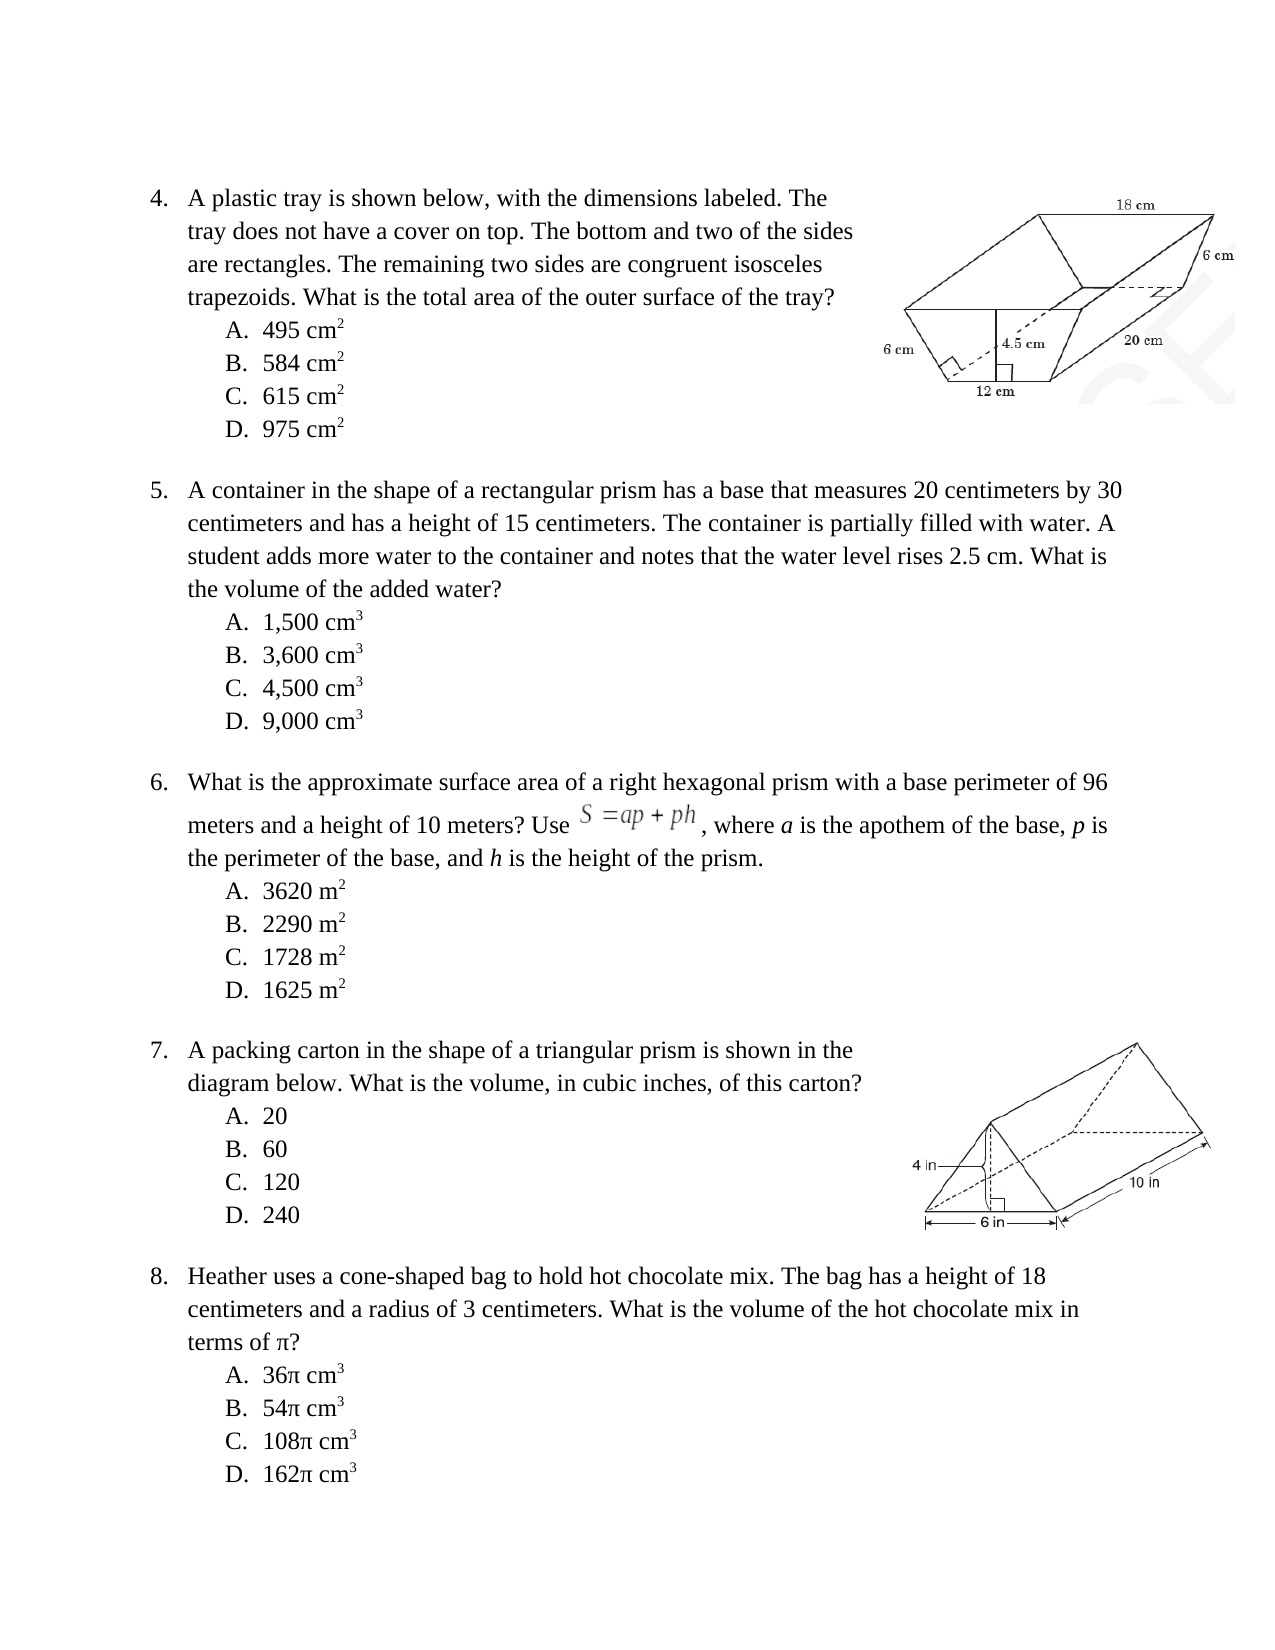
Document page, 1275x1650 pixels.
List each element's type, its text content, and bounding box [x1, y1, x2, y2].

list 36π cm3 [225, 1360, 1125, 1389]
list 60 [225, 1134, 904, 1163]
list 584 cm2 [225, 348, 876, 377]
list 120 [225, 1167, 904, 1196]
list A container in the shape of a rectangular prism has a base that measures 20 centimeters by 30 centimeters and has a height of 15 centimeters. The container is partially filled with water. A student adds more water to the container and notes that the water level rises 2.5 cm. What is the volume of the added water? [150, 475, 1125, 603]
list 1,500 cm3 [225, 607, 1125, 636]
list 3,600 cm3 [225, 640, 1125, 669]
list A packing carton in the shape of a triangular prism is shown in the diagram below. What is the volume, in cubic inches, of this carton? [150, 1035, 1125, 1097]
list 2290 m2 [225, 909, 1125, 937]
list 495 cm2 [225, 315, 876, 344]
list 9,000 cm3 [225, 706, 1125, 735]
list What is the approximate surface area of a right hexagonal prism with a base perimeter of 96 meters and a height of 10 meters? Use , where a is the apothem of the base, p is the perimeter of the base, and h is the height of the prism. [150, 767, 1125, 871]
list 1625 m2 [225, 975, 1125, 1003]
list 20 [225, 1101, 904, 1130]
list 108π cm3 [225, 1426, 1125, 1455]
list Heather uses a cone-shaped bag to hold hot chocolate mix. The bag has a height of 18 centimeters and a radius of 3 centimeters. What is the volume of the hot chocolate mix in terms of π? [150, 1261, 1125, 1356]
list 4,500 cm3 [225, 673, 1125, 702]
list 3620 m2 [225, 876, 1125, 904]
list 162π cm3 [225, 1459, 1125, 1488]
list 240 [225, 1201, 904, 1229]
list 54π cm3 [225, 1393, 1125, 1422]
list 615 cm2 [225, 381, 1125, 410]
list 1728 m2 [225, 942, 1125, 971]
list 975 cm2 [225, 414, 1125, 443]
list A plastic tray is shown below, with the dimensions labeled. The tray does not have a cover on top. The bottom and two of the sides are rectangles. The remaining two sides are congruent isosceles trapezoids. What is the total area of the outer surface of the tray? [150, 183, 1125, 311]
